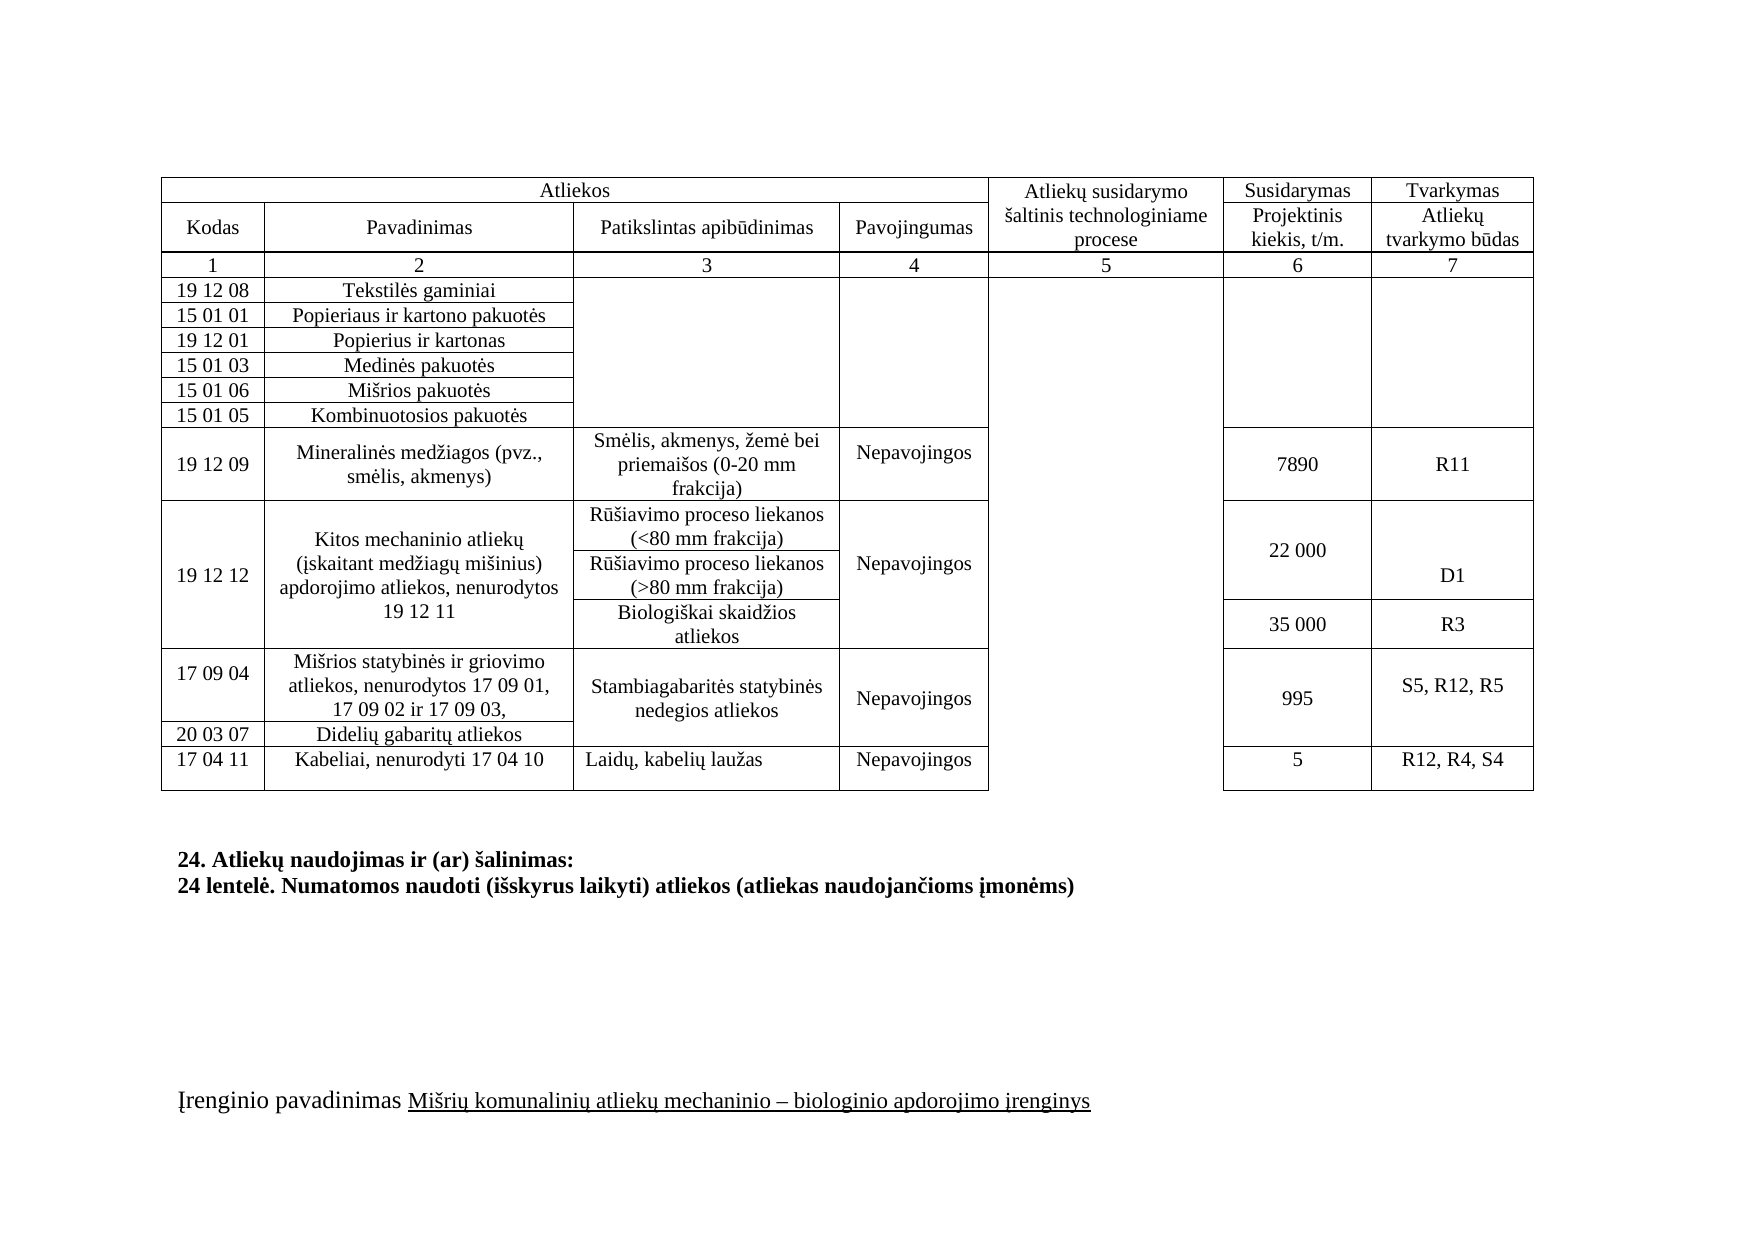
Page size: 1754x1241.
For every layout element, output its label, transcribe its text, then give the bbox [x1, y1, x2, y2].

table_cell 15 01 05 [162, 403, 264, 427]
table_header Atliekos [162, 178, 988, 202]
text Įrenginio pavadinimas Mišrių komunalinių atliekų mechaninio – biologinio apdorojimo įrenginys [118, 1086, 1577, 1114]
table_cell 5 [1224, 747, 1371, 790]
table_cell 6 [1224, 253, 1371, 277]
table_cell 22 000 [1224, 501, 1371, 599]
table_cell Mineralinės medžiagos (pvz., smėlis, akmenys) [265, 428, 573, 500]
table_cell Popieriaus ir kartono pakuotės [265, 303, 573, 327]
table_cell Nepavojingos [840, 649, 988, 746]
table_cell 19 12 08 [162, 278, 264, 302]
table_cell R12, R4, S4 [1372, 747, 1533, 790]
table_cell Popierius ir kartonas [265, 328, 573, 352]
table_cell 3 [574, 253, 839, 277]
table_cell D1 [1372, 550, 1533, 599]
table_cell Nepavojingos [840, 501, 988, 648]
table_cell 15 01 06 [162, 378, 264, 402]
table_cell 19 12 12 [162, 501, 264, 648]
table_cell R3 [1372, 600, 1533, 648]
table_cell [1372, 501, 1533, 549]
table_cell Atliekų tvarkymo būdas [1372, 203, 1533, 251]
text 24. Atliekų naudojimas ir (ar) šalinimas: [118, 846, 1577, 872]
table_cell Rūšiavimo proceso liekanos (<80 mm frakcija) [574, 501, 839, 549]
table_cell 995 [1224, 649, 1371, 746]
table_header Susidarymas [1224, 178, 1371, 202]
table_cell 19 12 01 [162, 328, 264, 352]
table_cell 35 000 [1224, 600, 1371, 648]
table_cell S5, R12, R5 [1372, 649, 1533, 721]
table_cell Mišrios statybinės ir griovimo atliekos, nenurodytos 17 09 01, 17 09 02 ir 17 09 03, [265, 649, 573, 721]
table_cell 19 12 09 [162, 428, 264, 500]
table_cell 15 01 01 [162, 303, 264, 327]
table_cell Patikslintas apibūdinimas [574, 203, 839, 251]
table_cell Kodas [162, 203, 264, 251]
table_cell 7890 [1224, 428, 1371, 500]
table_cell 4 [840, 253, 988, 277]
table_cell [1372, 721, 1533, 746]
table_header Atliekų susidarymo šaltinis technologiniame procese [989, 178, 1223, 251]
table_cell 17 09 04 [162, 649, 264, 721]
text 24 lentelė. Numatomos naudoti (išskyrus laikyti) atliekos (atliekas naudojančioms įmonėms) [118, 872, 1577, 899]
table_cell Medinės pakuotės [265, 353, 573, 377]
table_cell 20 03 07 [162, 722, 264, 746]
table_cell Nepavojingos [840, 428, 988, 500]
table_cell Biologiškai skaidžios atliekos [574, 600, 839, 648]
table_cell Smėlis, akmenys, žemė bei priemaišos (0-20 mm frakcija) [574, 428, 839, 500]
table_cell Stambiagabaritės statybinės nedegios atliekos [574, 649, 839, 746]
table_cell Laidų, kabelių laužas [574, 747, 839, 790]
table_cell Didelių gabaritų atliekos [265, 722, 573, 746]
table_cell 17 04 11 [162, 747, 264, 790]
table_cell Kombinuotosios pakuotės [265, 403, 573, 427]
table_cell Projektinis kiekis, t/m. [1224, 203, 1371, 251]
table_header Tvarkymas [1372, 178, 1533, 202]
table_cell Tekstilės gaminiai [265, 278, 573, 302]
table_cell 15 01 03 [162, 353, 264, 377]
table_cell Kabeliai, nenurodyti 17 04 10 [265, 747, 573, 790]
table_cell Pavojingumas [840, 203, 988, 251]
table_cell 1 [162, 253, 264, 277]
table_cell Pavadinimas [265, 203, 573, 251]
table_cell Kitos mechaninio atliekų (įskaitant medžiagų mišinius) apdorojimo atliekos, nenurodytos 19 12 11 [265, 501, 573, 648]
table_cell Rūšiavimo proceso liekanos (>80 mm frakcija) [574, 551, 839, 599]
table_cell 5 [989, 253, 1223, 277]
table_cell Nepavojingos [840, 747, 988, 790]
table_cell Mišrios pakuotės [265, 378, 573, 402]
table_cell 2 [265, 253, 573, 277]
table_cell 7 [1372, 253, 1533, 277]
table_cell R11 [1372, 428, 1533, 500]
